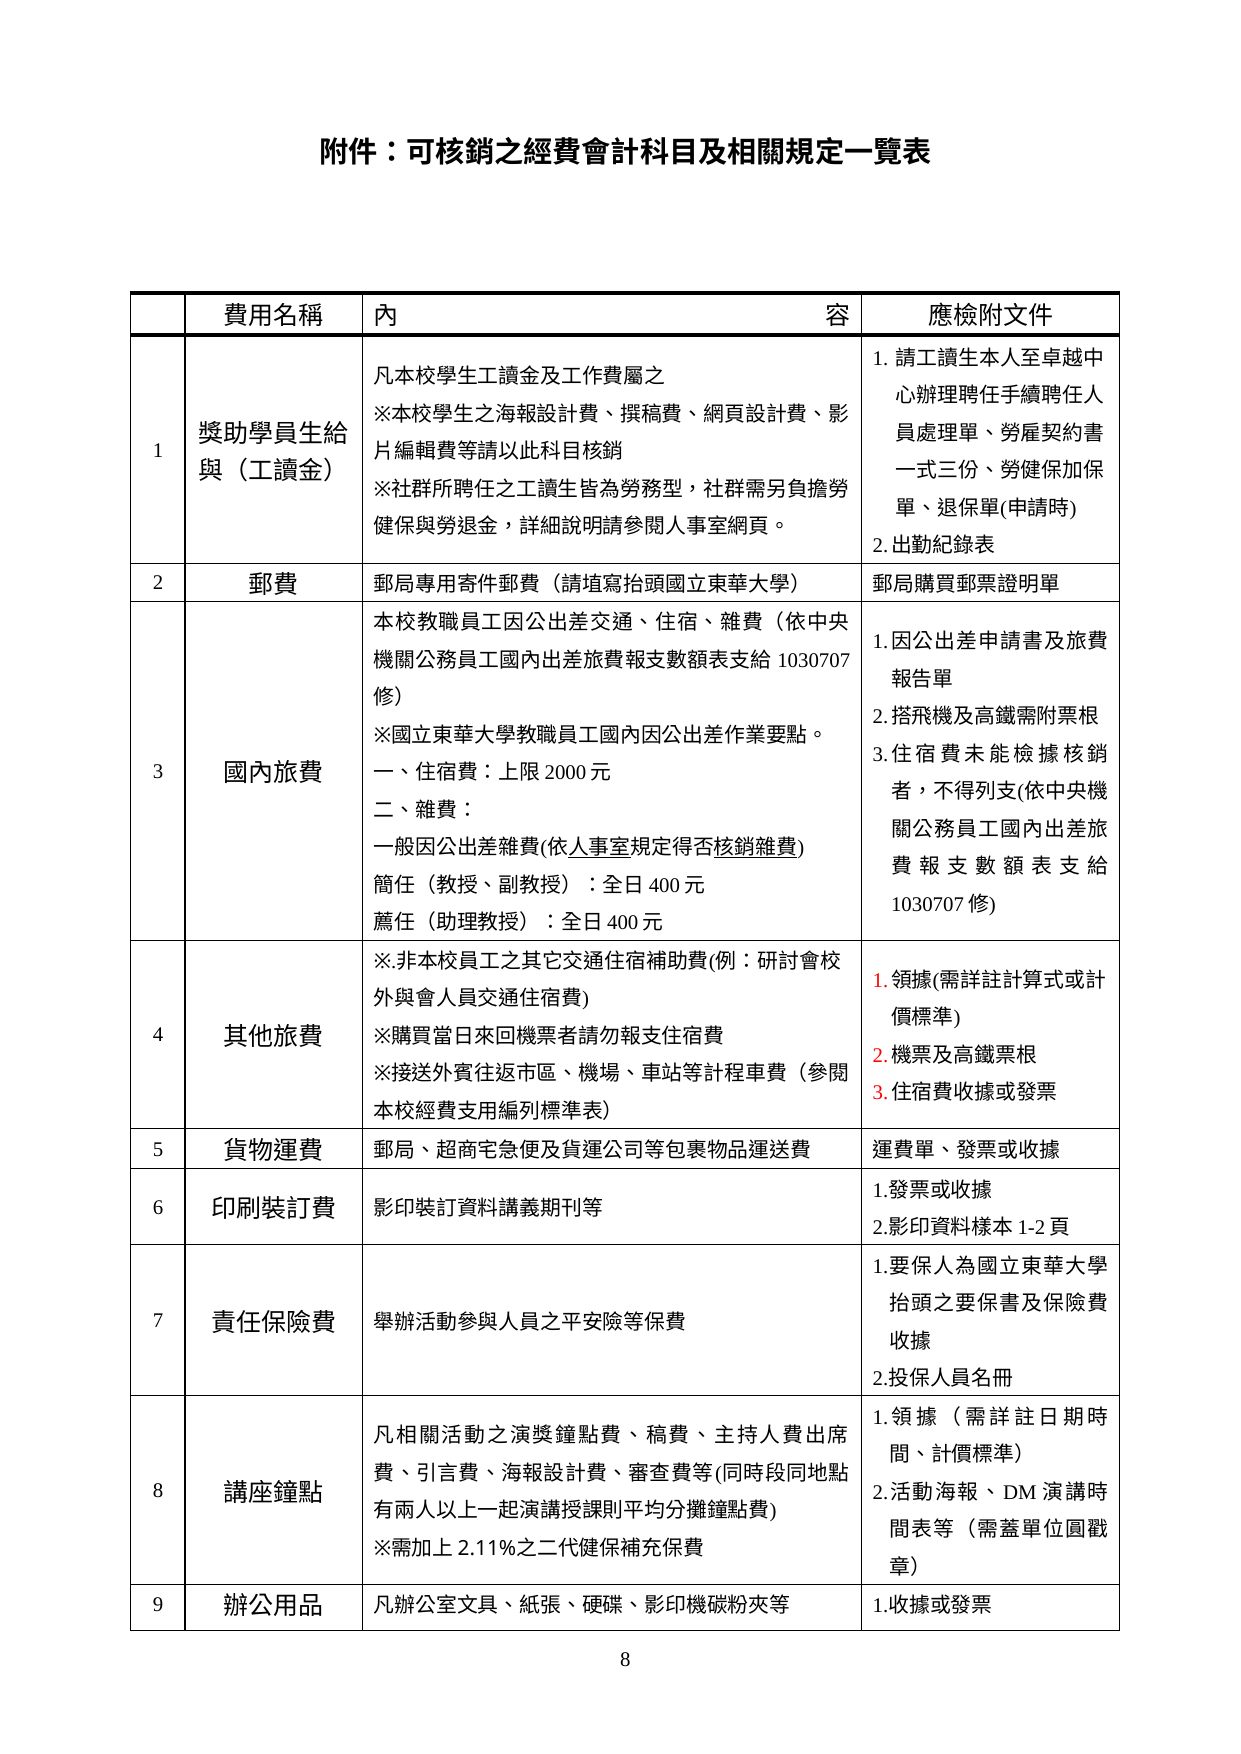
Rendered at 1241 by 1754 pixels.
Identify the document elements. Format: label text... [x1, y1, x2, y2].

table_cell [862, 1585, 1119, 1630]
table_cell 運費單、發票或收據 [862, 1129, 1119, 1168]
table_cell 郵費 [186, 564, 362, 601]
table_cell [363, 1585, 861, 1630]
table_cell 印刷裝訂費 [186, 1169, 362, 1244]
table_cell 1.要保人為國立東華大學抬頭之要保書及保險費收據 2.投保人員名冊 [862, 1245, 1119, 1395]
table_cell 國內旅費 [186, 602, 362, 939]
subtitle 附件：可核銷之經費會計科目及相關規定一覽表 [150, 112, 1100, 187]
table_cell 7 [131, 1245, 184, 1395]
table_cell 1 [131, 337, 184, 562]
table_cell 2 [131, 564, 184, 601]
table_cell 凡相關活動之演獎鐘點費、稿費、主持人費出席費、引言費、海報設計費、審查費等(同時段同地點有兩人以上一起演講授課則平均分攤鐘點費) ※需加上2.11%之二代健保補充保費 [363, 1396, 861, 1584]
table_cell 因公出差申請書及旅費報告單 搭飛機及高鐵需附票根 住宿費未能檢據核銷者，不得列支(依中央機關公務員工國內出差旅費報支數額表支給1030707修) [862, 602, 1119, 939]
table_cell 4 [131, 941, 184, 1128]
table_cell 1.發票或收據 2.影印資料樣本1-2頁 [862, 1169, 1119, 1244]
table_cell 獎助學員生給與（工讀金） [186, 337, 362, 562]
table_cell 郵局專用寄件郵費（請埴寫抬頭國立東華大學） [363, 564, 861, 601]
table_cell 責任保險費 [186, 1245, 362, 1395]
table_header [131, 295, 184, 333]
table_cell 凡本校學生工讀金及工作費屬之 ※本校學生之海報設計費、撰稿費、網頁設計費、影片編輯費等請以此科目核銷 ※社群所聘任之工讀生皆為勞務型，社群需另負擔勞健保與勞退金，詳細說明請參閱人事室網頁。 [363, 337, 861, 562]
table_cell 6 [131, 1169, 184, 1244]
table_cell 領據(需詳註計算式或計價標準) 機票及高鐵票根 住宿費收據或發票 [862, 941, 1119, 1128]
table_cell 影印裝訂資料講義期刊等 [363, 1169, 861, 1244]
table_cell 講座鐘點 [186, 1396, 362, 1584]
table_cell 9 [131, 1585, 184, 1630]
table_cell 舉辦活動參與人員之平安險等保費 [363, 1245, 861, 1395]
table_header 應檢附文件 [862, 295, 1119, 333]
table_cell 貨物運費 [186, 1129, 362, 1168]
table_cell 請工讀生本人至卓越中心辦理聘任手續聘任人員處理單、勞雇契約書一式三份、勞健保加保單、退保單(申請時) 出勤紀錄表 [862, 337, 1119, 562]
table_cell 5 [131, 1129, 184, 1168]
table_header 內容 [363, 295, 861, 333]
table_cell 3 [131, 602, 184, 939]
table_cell 1.領據（需詳註日期時間、計價標準） 2.活動海報、DM演講時間表等（需蓋單位圓戳章） [862, 1396, 1119, 1584]
table_cell ※.非本校員工之其它交通住宿補助費(例：研討會校外與會人員交通住宿費) ※購買當日來回機票者請勿報支住宿費 ※接送外賓往返市區、機場、車站等計程車費（參閱本校經費支用編列標準表） [363, 941, 861, 1128]
table_cell 郵局購買郵票證明單 [862, 564, 1119, 601]
table_cell 辦公用品 [186, 1585, 362, 1630]
table_cell 本校教職員工因公出差交通、住宿、雜費（依中央機關公務員工國內出差旅費報支數額表支給1030707修） ※國立東華大學教職員工國內因公出差作業要點。 一、住宿費：上限2000元 二、雜費： 一般因公出差雜費(依人事室規定得否核銷雜費) 簡任（教授、副教授）：全日400元 薦任（助理教授）：全日400元 [363, 602, 861, 939]
table_cell 郵局、超商宅急便及貨運公司等包裹物品運送費 [363, 1129, 861, 1168]
table_header 費用名稱 [186, 295, 362, 333]
table_cell 其他旅費 [186, 941, 362, 1128]
table_cell 8 [131, 1396, 184, 1584]
